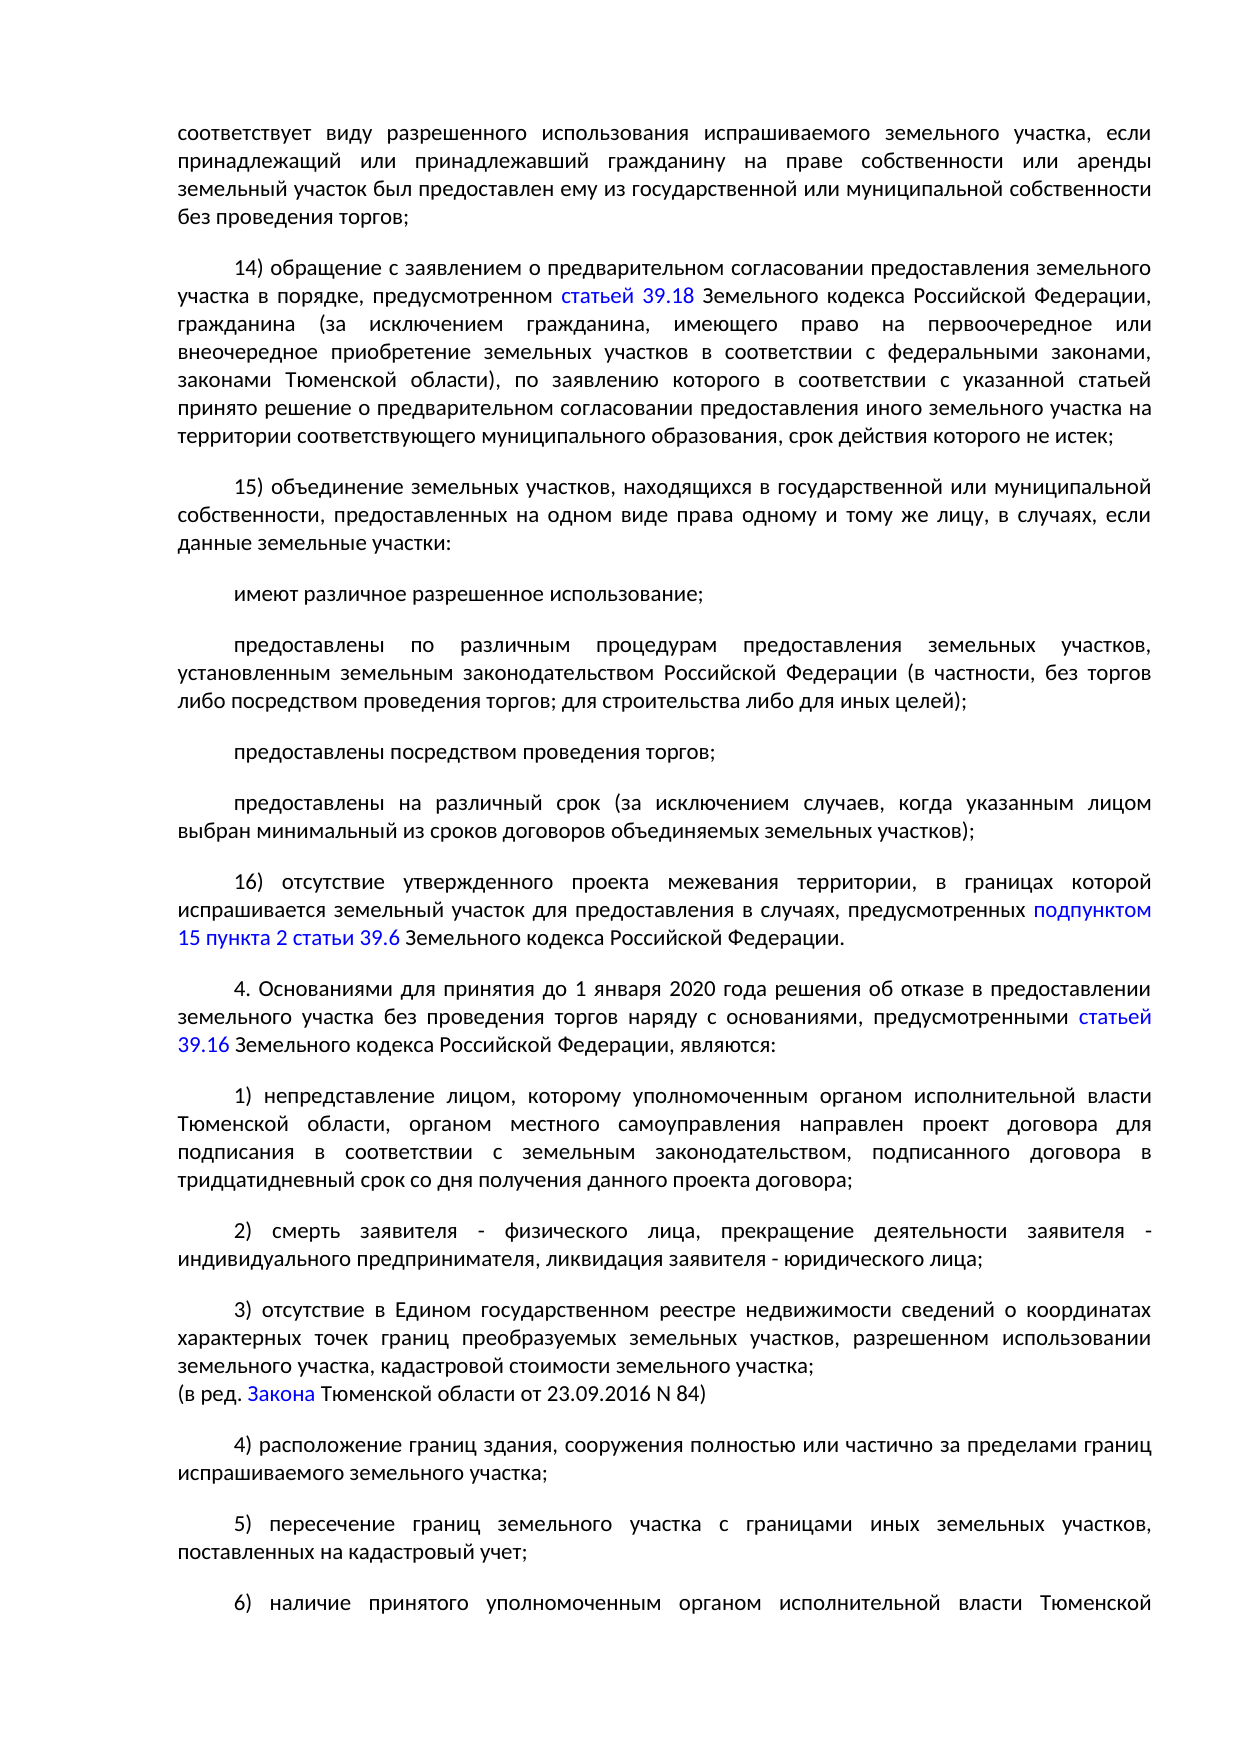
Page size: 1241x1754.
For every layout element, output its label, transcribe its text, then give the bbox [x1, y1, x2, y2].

text 5) пересечение границ земельного участка с границами иных земельных участков, поставленных на кадастровый учет; [177, 1509, 1152, 1565]
text 3) отсутствие в Едином государственном реестре недвижимости сведений о координатах характерных точек границ преобразуемых земельных участков, разрешенном использовании земельного участка, кадастровой стоимости земельного участка; [177, 1295, 1152, 1379]
text 2) смерть заявителя - физического лица, прекращение деятельности заявителя - индивидуального предпринимателя, ликвидация заявителя - юридического лица; [177, 1216, 1152, 1272]
text 1) непредставление лицом, которому уполномоченным органом исполнительной власти Тюменской области, органом местного самоуправления направлен проект договора для подписания в соответствии с земельным законодательством, подписанного договора в тридцатидневный срок со дня получения данного проекта договора; [177, 1081, 1152, 1193]
text 14) обращение с заявлением о предварительном согласовании предоставления земельного участка в порядке, предусмотренном статьей 39.18 Земельного кодекса Российской Федерации, гражданина (за исключением гражданина, имеющего право на первоочередное или внеочередное приобретение земельных участков в соответствии с федеральными законами, законами Тюменской области), по заявлению которого в соответствии с указанной статьей принято решение о предварительном согласовании предоставления иного земельного участка на территории соответствующего муниципального образования, срок действия которого не истек; [177, 253, 1152, 449]
text 4. Основаниями для принятия до 1 января 2020 года решения об отказе в предоставлении земельного участка без проведения торгов наряду с основаниями, предусмотренными статьей 39.16 Земельного кодекса Российской Федерации, являются: [177, 974, 1152, 1058]
text 15) объединение земельных участков, находящихся в государственной или муниципальной собственности, предоставленных на одном виде права одному и тому же лицу, в случаях, если данные земельные участки: [177, 472, 1152, 556]
text имеют различное разрешенное использование; [177, 579, 1152, 607]
text предоставлены по различным процедурам предоставления земельных участков, установленным земельным законодательством Российской Федерации (в частности, без торгов либо посредством проведения торгов; для строительства либо для иных целей); [177, 630, 1152, 714]
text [177, 1588, 1152, 1616]
text предоставлены на различный срок (за исключением случаев, когда указанным лицом выбран минимальный из сроков договоров объединяемых земельных участков); [177, 788, 1152, 844]
text 16) отсутствие утвержденного проекта межевания территории, в границах которой испрашивается земельный участок для предоставления в случаях, предусмотренных подпунктом 15 пункта 2 статьи 39.6 Земельного кодекса Российской Федерации. [177, 867, 1152, 951]
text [177, 118, 1152, 230]
text предоставлены посредством проведения торгов; [177, 737, 1152, 765]
text (в ред. Закона Тюменской области от 23.09.2016 N 84) [177, 1379, 1152, 1407]
text 4) расположение границ здания, сооружения полностью или частично за пределами границ испрашиваемого земельного участка; [177, 1430, 1152, 1486]
